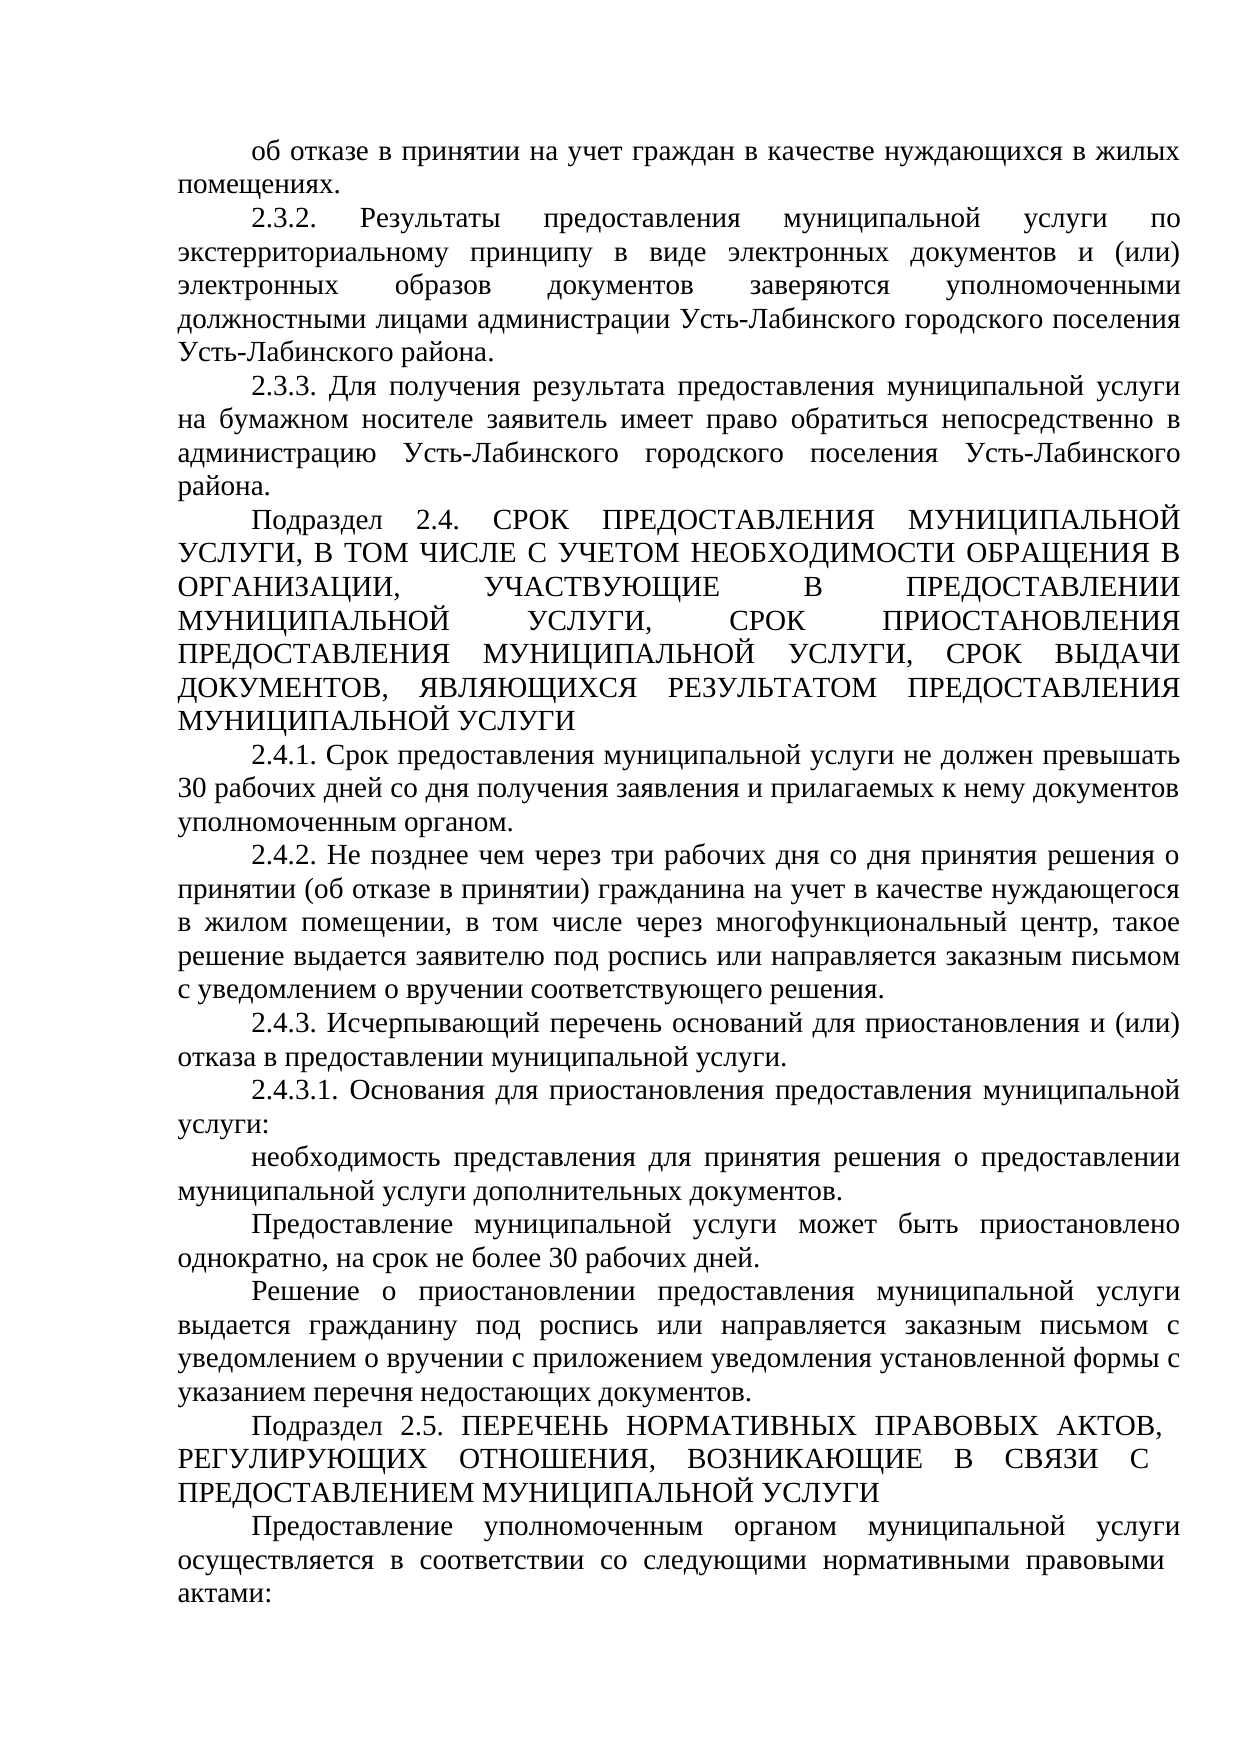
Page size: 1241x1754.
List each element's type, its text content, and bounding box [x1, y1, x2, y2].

text Предоставление муниципальной услуги может быть приостановлено однократно, на срок не более 30 рабочих дней. [177, 1206, 1181, 1273]
text об отказе в принятии на учет граждан в качестве нуждающихся в жилых помещениях. [177, 133, 1181, 200]
text 2.4.1. Срок предоставления муниципальной услуги не должен превышать 30 рабочих дней со дня получения заявления и прилагаемых к нему документов уполномоченным органом. [177, 737, 1181, 837]
text Решение о приостановлении предоставления муниципальной услуги выдается гражданину под роспись или направляется заказным письмом с уведомлением о вручении с приложением уведомления установленной формы с указанием перечня недостающих документов. [177, 1273, 1181, 1408]
text 2.4.2. Не позднее чем через три рабочих дня со дня принятия решения о принятии (об отказе в принятии) гражданина на учет в качестве нуждающегося в жилом помещении, в том числе через многофункциональный центр, такое решение выдается заявителю под роспись или направляется заказным письмом с уведомлением о вручении соответствующего решения. [177, 837, 1181, 1005]
text необходимость представления для принятия решения о предоставлении муниципальной услуги дополнительных документов. [177, 1139, 1181, 1206]
text 2.4.3. Исчерпывающий перечень оснований для приостановления и (или) отказа в предоставлении муниципальной услуги. [177, 1005, 1181, 1072]
text Подраздел 2.5. ПЕРЕЧЕНЬ НОРМАТИВНЫХ ПРАВОВЫХ АКТОВ, РЕГУЛИРУЮЩИХ ОТНОШЕНИЯ, ВОЗНИКАЮЩИЕ В СВЯЗИ С ПРЕДОСТАВЛЕНИЕМ МУНИЦИПАЛЬНОЙ УСЛУГИ [177, 1408, 1181, 1508]
text Предоставление уполномоченным органом муниципальной услуги осуществляется в соответствии со следующими нормативными правовыми актами: [177, 1508, 1181, 1609]
text 2.3.2. Результаты предоставления муниципальной услуги по экстерриториальному принципу в виде электронных документов и (или) электронных образов документов заверяются уполномоченными должностными лицами администрации Усть-Лабинского городского поселения Усть-Лабинского района. [177, 200, 1181, 368]
text 2.3.3. Для получения результата предоставления муниципальной услуги на бумажном носителе заявитель имеет право обратиться непосредственно в администрацию Усть-Лабинского городского поселения Усть-Лабинского района. [177, 368, 1181, 502]
text 2.4.3.1. Основания для приостановления предоставления муниципальной услуги: [177, 1072, 1181, 1139]
text Подраздел 2.4. СРОК ПРЕДОСТАВЛЕНИЯ МУНИЦИПАЛЬНОЙ УСЛУГИ, В ТОМ ЧИСЛЕ С УЧЕТОМ НЕОБХОДИМОСТИ ОБРАЩЕНИЯ В ОРГАНИЗАЦИИ, УЧАСТВУЮЩИЕ В ПРЕДОСТАВЛЕНИИ МУНИЦИПАЛЬНОЙ УСЛУГИ, СРОК ПРИОСТАНОВЛЕНИЯ ПРЕДОСТАВЛЕНИЯ МУНИЦИПАЛЬНОЙ УСЛУГИ, СРОК ВЫДАЧИ ДОКУМЕНТОВ, ЯВЛЯЮЩИХСЯ РЕЗУЛЬТАТОМ ПРЕДОСТАВЛЕНИЯ МУНИЦИПАЛЬНОЙ УСЛУГИ [177, 502, 1181, 737]
